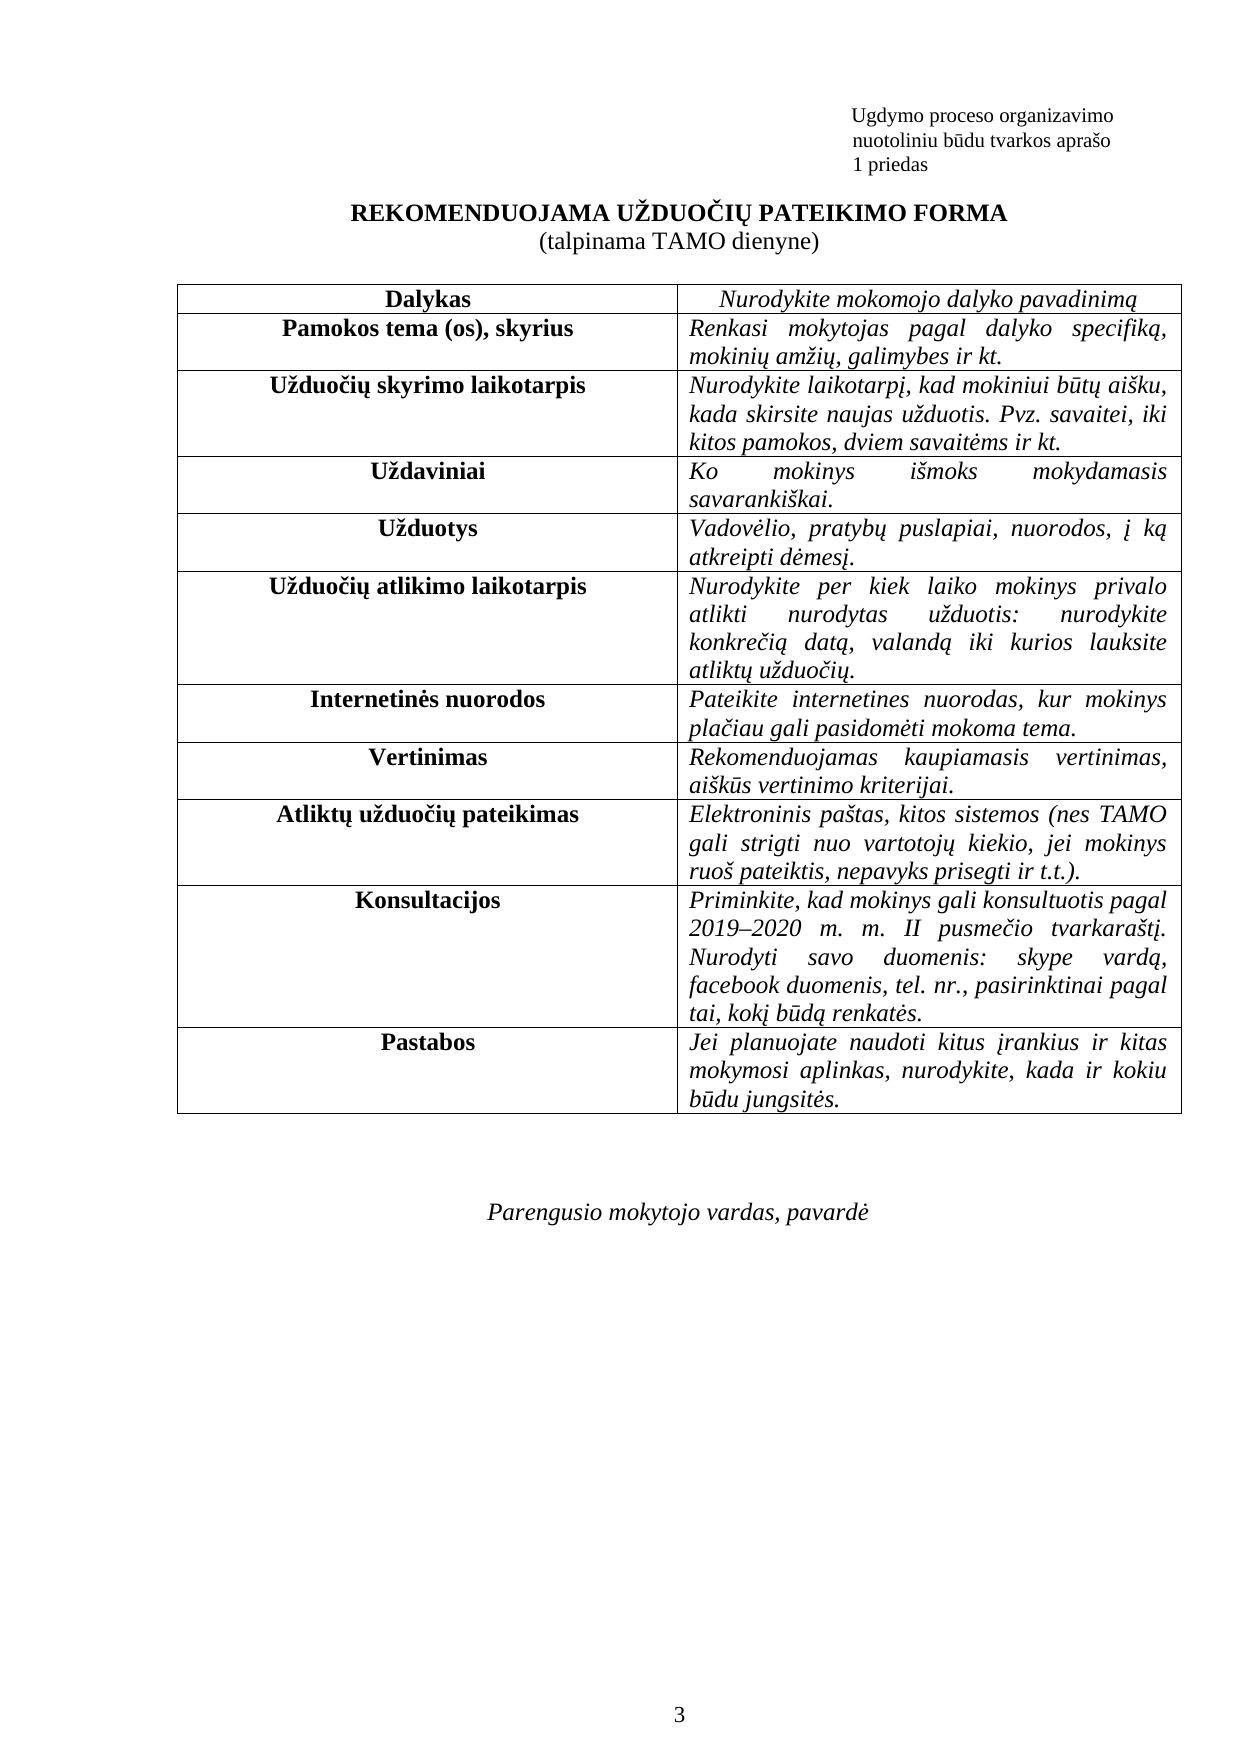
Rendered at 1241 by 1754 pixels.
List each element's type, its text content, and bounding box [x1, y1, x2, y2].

table_cell Uždaviniai [178, 457, 677, 513]
table_cell Pamokos tema (os), skyrius [178, 314, 677, 370]
text 1 priedas [797, 152, 1181, 176]
text nuotoliniu būdu tvarkos aprašo [852, 127, 1181, 152]
text Ugdymo proceso organizavimo [177, 103, 1181, 127]
table_cell Jei planuojate naudoti kitus įrankius ir kitas mokymosi aplinkas, nurodykite, kada ir kokiu būdu jungsitės. [678, 1028, 1181, 1112]
table_cell Ko mokinys išmoks mokydamasis savarankiškai. [678, 457, 1181, 513]
text Parengusio mokytojo vardas, pavardė [177, 1198, 1181, 1226]
table_cell Internetinės nuorodos [178, 685, 677, 742]
table_cell Rekomenduojamas kaupiamasis vertinimas, aiškūs vertinimo kriterijai. [678, 743, 1181, 799]
table_cell Nurodykite laikotarpį, kad mokiniui būtų aišku, kada skirsite naujas užduotis. Pvz. savaitei, iki kitos pamokos, dviem savaitėms ir kt. [678, 371, 1181, 456]
table_cell Pastabos [178, 1028, 677, 1112]
table_cell Atliktų užduočių pateikimas [178, 800, 677, 885]
text REKOMENDUOJAMA UŽDUOČIŲ PATEIKIMO FORMA [177, 199, 1181, 227]
table_cell Užduočių atlikimo laikotarpis [178, 572, 677, 684]
table_cell Renkasi mokytojas pagal dalyko specifiką, mokinių amžių, galimybes ir kt. [678, 314, 1181, 370]
table_cell Pateikite internetines nuorodas, kur mokinys plačiau gali pasidomėti mokoma tema. [678, 685, 1181, 742]
table_cell Vadovėlio, pratybų puslapiai, nuorodos, į ką atkreipti dėmesį. [678, 514, 1181, 571]
table_cell Priminkite, kad mokinys gali konsultuotis pagal 2019–2020 m. m. II pusmečio tvarkaraštį. Nurodyti savo duomenis: skype vardą, facebook duomenis, tel. nr., pasirinktinai pagal tai, kokį būdą renkatės. [678, 886, 1181, 1027]
table_header Dalykas [178, 285, 677, 313]
table_cell Vertinimas [178, 743, 677, 799]
table_header Nurodykite mokomojo dalyko pavadinimą [678, 285, 1181, 313]
text (talpinama TAMO dienyne) [177, 227, 1181, 255]
table_cell Nurodykite per kiek laiko mokinys privalo atlikti nurodytas užduotis: nurodykite konkrečią datą, valandą iki kurios lauksite atliktų užduočių. [678, 572, 1181, 684]
table_cell Konsultacijos [178, 886, 677, 1027]
table_cell Užduotys [178, 514, 677, 571]
table_cell Užduočių skyrimo laikotarpis [178, 371, 677, 456]
table_cell Elektroninis paštas, kitos sistemos (nes TAMO gali strigti nuo vartotojų kiekio, jei mokinys ruoš pateiktis, nepavyks prisegti ir t.t.). [678, 800, 1181, 885]
